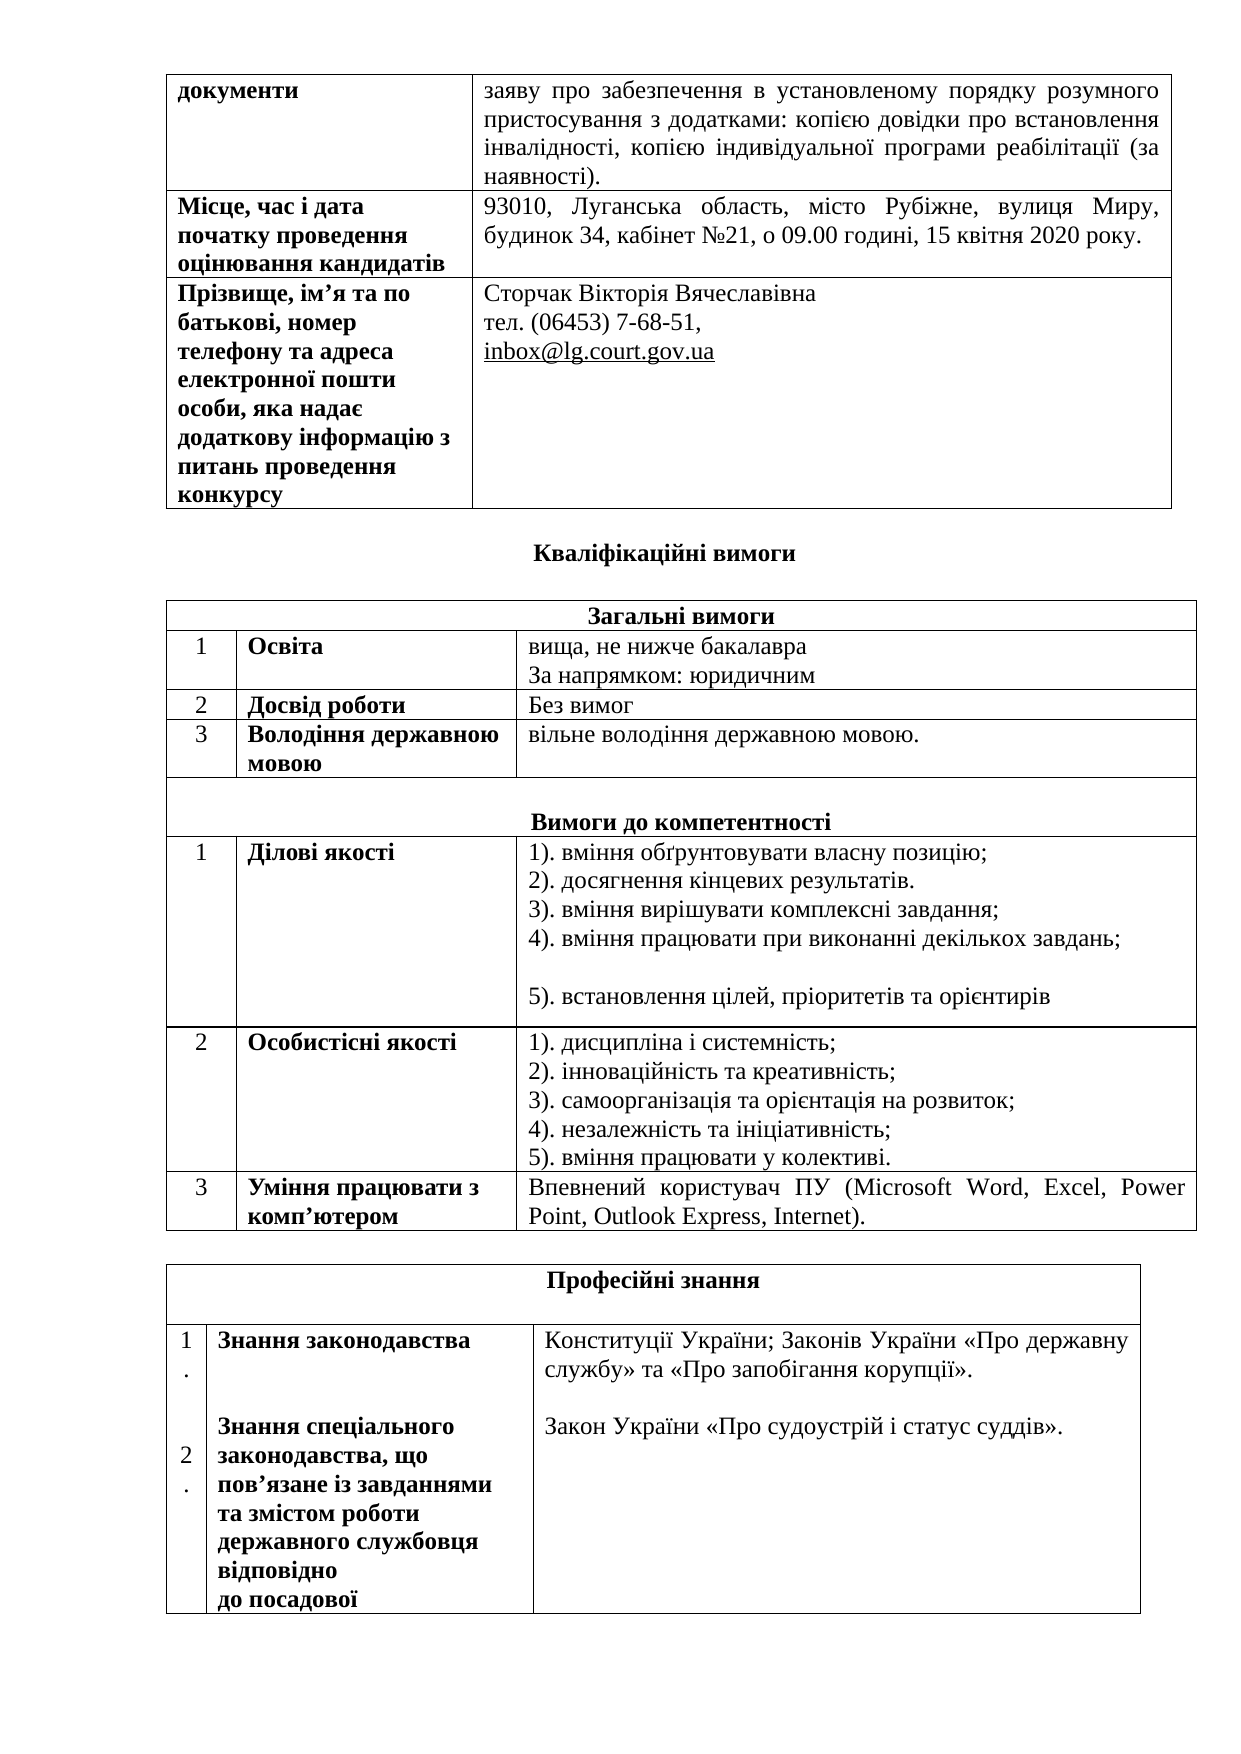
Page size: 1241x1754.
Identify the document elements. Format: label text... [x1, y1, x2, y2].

table_cell 2 [167, 1028, 236, 1171]
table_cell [473, 75, 1171, 190]
table_cell 2 [167, 690, 236, 718]
table_cell Вимоги до компетентності [167, 778, 1196, 836]
table_cell 3 [167, 720, 236, 777]
table_cell Ділові якості [237, 837, 516, 1026]
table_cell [207, 1325, 533, 1613]
table_cell 1 [167, 631, 236, 689]
text Кваліфікаційні вимоги [177, 538, 1152, 567]
table_cell Місце, час і дата початку проведення оцінювання кандидатів [167, 191, 472, 277]
table_header Загальні вимоги [167, 601, 1196, 630]
table_cell 1 [167, 837, 236, 1026]
table_header Професійні знання [167, 1265, 1140, 1324]
table_cell Особистісні якості [237, 1028, 516, 1171]
table_cell Уміння працювати з комп’ютером [237, 1172, 516, 1230]
table_cell Сторчак Вікторія Вячеславівна тел. (06453) 7-68-51, inbox@lg.court.gov.ua [473, 278, 1171, 508]
table_cell 1. 2. [167, 1325, 206, 1613]
table_cell Володіння державною мовою [237, 720, 516, 777]
table_cell вільне володіння державною мовою. [517, 720, 1196, 777]
table_cell 1). вміння обґрунтовувати власну позицію; 2). досягнення кінцевих результатів. 3). вміння вирішувати комплексні завдання; 4). вміння працювати при виконанні декількох завдань; 5). встановлення цілей, пріоритетів та орієнтирів [517, 837, 1196, 1026]
table_cell вища, не нижче бакалавра За напрямком: юридичним [517, 631, 1196, 689]
table_cell Досвід роботи [237, 690, 516, 718]
table_cell Прізвище, ім’я та по батькові, номер телефону та адреса електронної пошти особи, яка надає додаткову інформацію з питань проведення конкурсу [167, 278, 472, 508]
table_cell 93010, Луганська область, місто Рубіжне, вулиця Миру, будинок 34, кабінет №21, о 09.00 годині, 15 квітня 2020 року. [473, 191, 1171, 277]
table_cell Без вимог [517, 690, 1196, 718]
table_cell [534, 1325, 1140, 1613]
table_cell 3 [167, 1172, 236, 1230]
table_cell 1). дисципліна і системність; 2). інноваційність та креативність; 3). самоорганізація та орієнтація на розвиток; 4). незалежність та ініціативність; 5). вміння працювати у колективі. [517, 1028, 1196, 1171]
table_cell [167, 75, 472, 190]
table_cell Впевнений користувач ПУ (Microsoft Word, Excel, Рower Point, Outlook Express, Internet). [517, 1172, 1196, 1230]
table_cell Освіта [237, 631, 516, 689]
